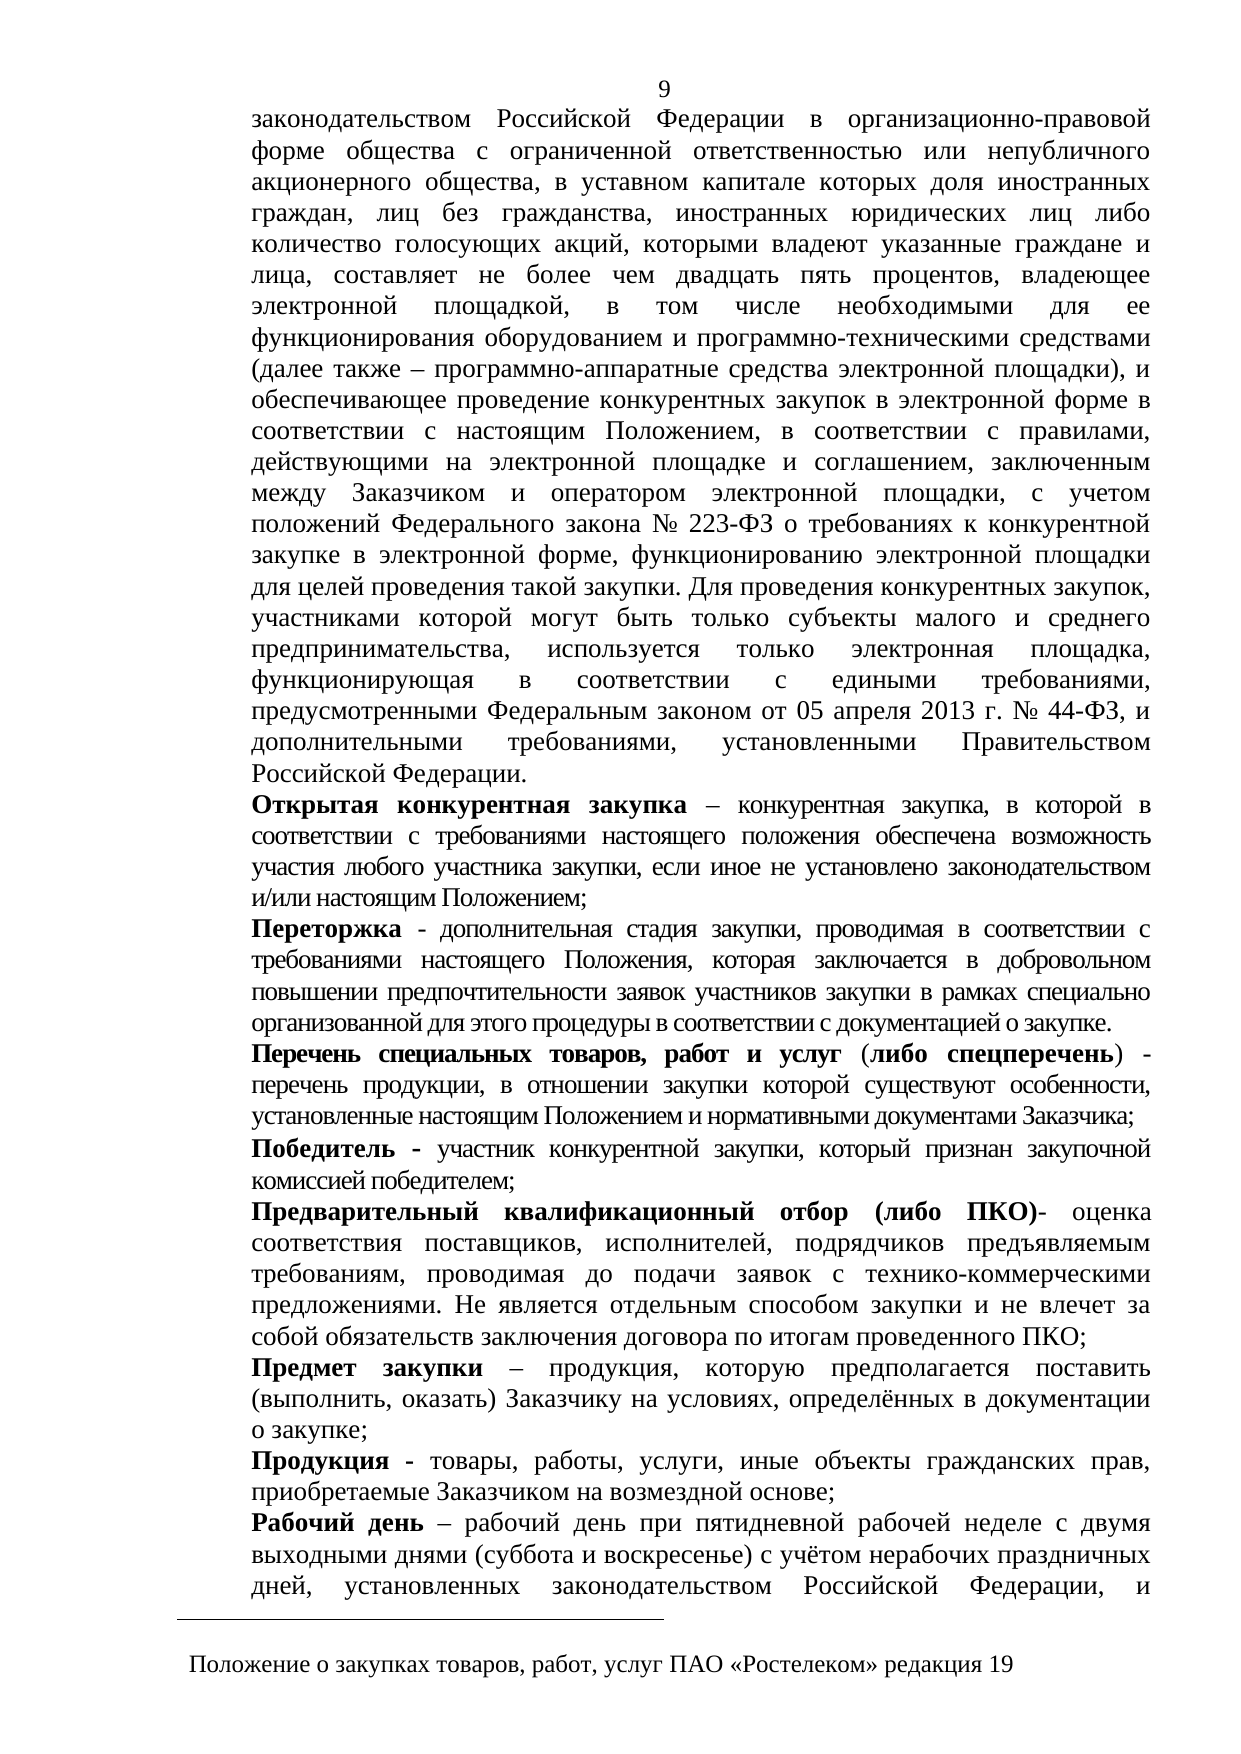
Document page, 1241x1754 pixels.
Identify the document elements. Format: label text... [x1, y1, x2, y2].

text Победитель - участник конкурентной закупки, который признан закупочной комиссией победителем; [251, 1130, 1152, 1195]
text Предмет закупки – продукция, которую предполагается поставить (выполнить, оказать) Заказчику на условиях, определённых в документации о закупке; [251, 1351, 1152, 1444]
text Переторжка - дополнительная стадия закупки, проводимая в соответствии с требованиями настоящего Положения, которая заключается в добровольном повышении предпочтительности заявок участников закупки в рамках специально организованной для этого процедуры в соответствии с документацией о закупке. [251, 912, 1152, 1037]
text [251, 103, 1152, 788]
text Перечень специальных товаров, работ и услуг (либо спецперечень) - перечень продукции, в отношении закупки которой существуют особенности, установленные настоящим Положением и нормативными документами Заказчика; [251, 1037, 1152, 1130]
text Предварительный квалификационный отбор (либо ПКО)- оценка соответствия поставщиков, исполнителей, подрядчиков предъявляемым требованиям, проводимая до подачи заявок с технико-коммерческими предложениями. Не является отдельным способом закупки и не влечет за собой обязательств заключения договора по итогам проведенного ПКО; [251, 1195, 1152, 1351]
text Открытая конкурентная закупка – конкурентная закупка, в которой в соответствии с требованиями настоящего положения обеспечена возможность участия любого участника закупки, если иное не установлено законодательством и/или настоящим Положением; [251, 788, 1152, 912]
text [251, 1507, 1152, 1600]
text Продукция - товары, работы, услуги, иные объекты гражданских прав, приобретаемые Заказчиком на возмездной основе; [251, 1444, 1152, 1507]
